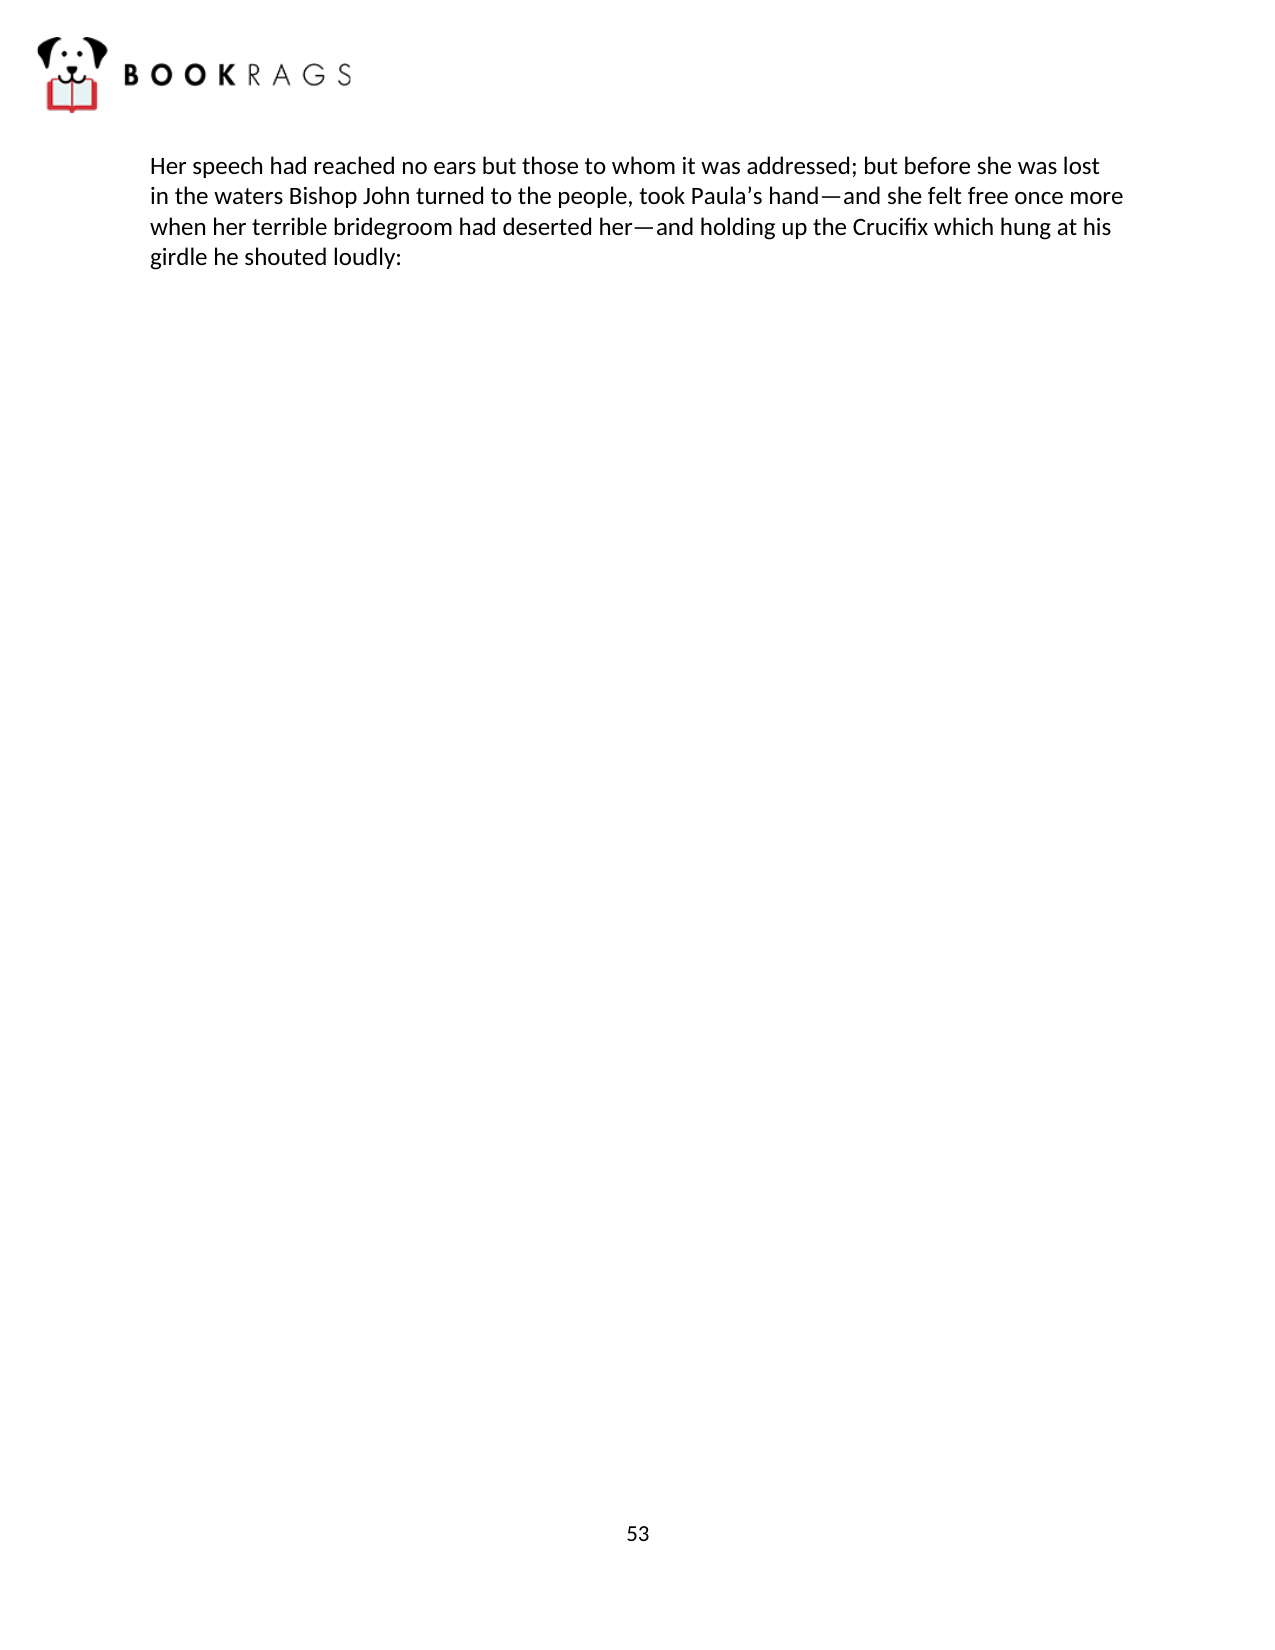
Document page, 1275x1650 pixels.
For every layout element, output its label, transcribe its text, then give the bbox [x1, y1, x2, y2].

picture [37, 37, 351, 113]
text Her speech had reached no ears but those to whom it was addressed; but before she was lost in the waters Bishop John turned to the people, took Paula’s hand—­and she felt free once more when her terrible bridegroom had deserted her—­and holding up the Crucifix which hung at his girdle he shouted loudly: [150, 150, 1125, 272]
